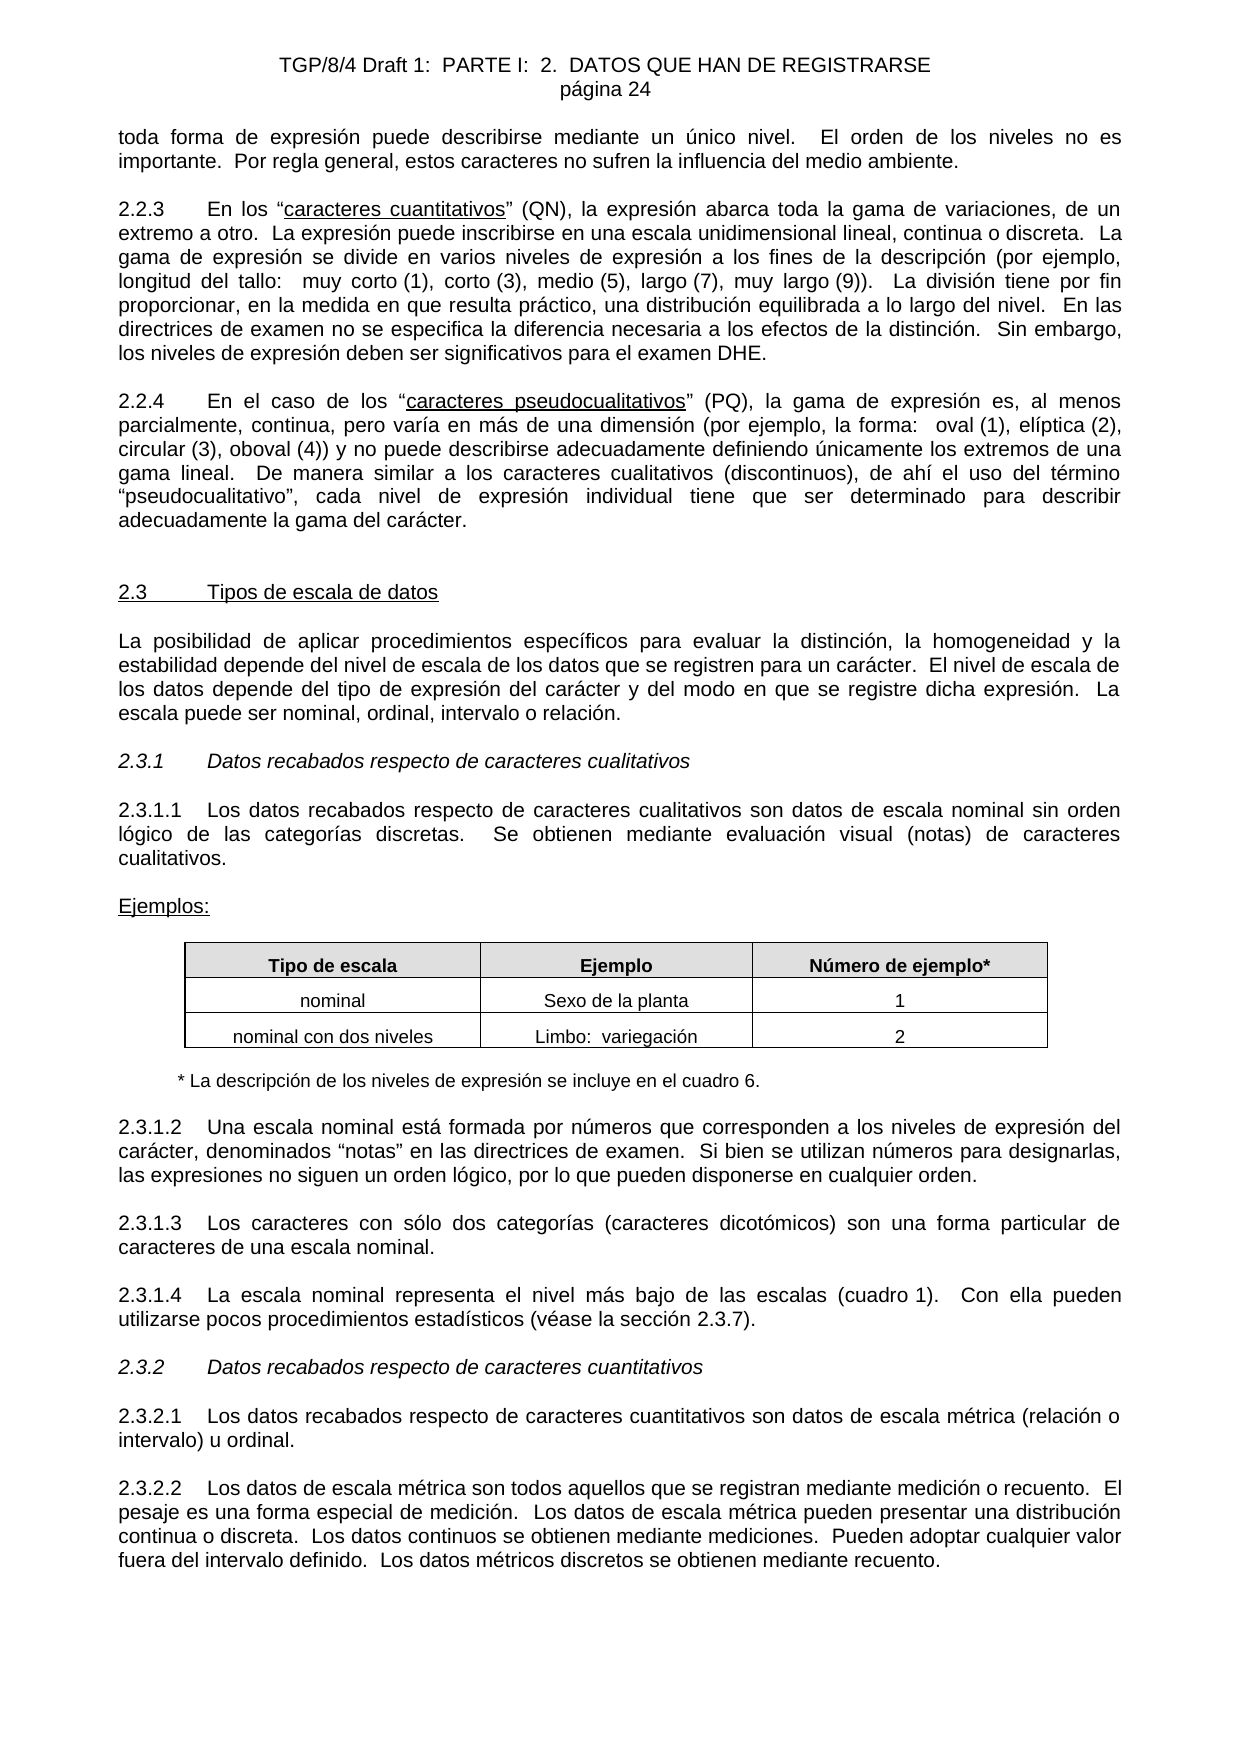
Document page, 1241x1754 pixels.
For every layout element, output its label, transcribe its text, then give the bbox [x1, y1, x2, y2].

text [118, 125, 1122, 173]
subtitle 2.3.1 Datos recabados respecto de caracteres cualitativos [118, 749, 1122, 773]
text 2.2.4 En el caso de los “caracteres pseudocualitativos” (PQ), la gama de expresión es, al menos parcialmente, continua, pero varía en más de una dimensión (por ejemplo, la forma: oval (1), elíptica (2), circular (3), oboval (4)) y no puede describirse adecuadamente definiendo únicamente los extremos de una gama lineal. De manera similar a los caracteres cualitativos (discontinuos), de ahí el uso del término “pseudocualitativo”, cada nivel de expresión individual tiene que ser determinado para describir adecuadamente la gama del carácter. [118, 388, 1122, 532]
text 2.3.1.4 La escala nominal representa el nivel más bajo de las escalas (cuadro 1). Con ella pueden utilizarse pocos procedimientos estadísticos (véase la sección 2.3.7). [118, 1283, 1122, 1331]
subtitle 2.3 Tipos de escala de datos [118, 580, 1122, 604]
text 2.3.2.1 Los datos recabados respecto de caracteres cuantitativos son datos de escala métrica (relación o intervalo) u ordinal. [118, 1404, 1122, 1452]
table_header Número de ejemplo* [753, 943, 1047, 977]
table_cell nominal [186, 978, 480, 1012]
table_header Tipo de escala [186, 943, 480, 977]
text 2.3.1.1 Los datos recabados respecto de caracteres cualitativos son datos de escala nominal sin orden lógico de las categorías discretas. Se obtienen mediante evaluación visual (notas) de caracteres cualitativos. [118, 798, 1122, 870]
text 2.2.3 En los “caracteres cuantitativos” (QN), la expresión abarca toda la gama de variaciones, de un extremo a otro. La expresión puede inscribirse en una escala unidimensional lineal, continua o discreta. La gama de expresión se divide en varios niveles de expresión a los fines de la descripción (por ejemplo, longitud del tallo: muy corto (1), corto (3), medio (5), largo (7), muy largo (9)). La división tiene por fin proporcionar, en la medida en que resulta práctico, una distribución equilibrada a lo largo del nivel. En las directrices de examen no se especifica la diferencia necesaria a los efectos de la distinción. Sin embargo, los niveles de expresión deben ser significativos para el examen DHE. [118, 197, 1122, 364]
text 2.3.1.3 Los caracteres con sólo dos categorías (caracteres dicotómicos) son una forma particular de caracteres de una escala nominal. [118, 1211, 1122, 1259]
table_header Ejemplo [481, 943, 752, 977]
text 2.3.2.2 Los datos de escala métrica son todos aquellos que se registran mediante medición o recuento. El pesaje es una forma especial de medición. Los datos de escala métrica pueden presentar una distribución continua o discreta. Los datos continuos se obtienen mediante mediciones. Pueden adoptar cualquier valor fuera del intervalo definido. Los datos métricos discretos se obtienen mediante recuento. [118, 1476, 1122, 1571]
table_cell nominal con dos niveles [186, 1013, 480, 1047]
table_cell Limbo: variegación [481, 1013, 752, 1047]
table_cell 1 [753, 978, 1047, 1012]
text La posibilidad de aplicar procedimientos específicos para evaluar la distinción, la homogeneidad y la estabilidad depende del nivel de escala de los datos que se registren para un carácter. El nivel de escala de los datos depende del tipo de expresión del carácter y del modo en que se registre dicha expresión. La escala puede ser nominal, ordinal, intervalo o relación. [118, 629, 1122, 725]
table_cell Sexo de la planta [481, 978, 752, 1012]
table_cell 2 [753, 1013, 1047, 1047]
text * La descripción de los niveles de expresión se incluye en el cuadro 6. [177, 1069, 1122, 1091]
text Ejemplos: [118, 894, 1122, 918]
subtitle 2.3.2 Datos recabados respecto de caracteres cuantitativos [118, 1355, 1122, 1379]
text 2.3.1.2 Una escala nominal está formada por números que corresponden a los niveles de expresión del carácter, denominados “notas” en las directrices de examen. Si bien se utilizan números para designarlas, las expresiones no siguen un orden lógico, por lo que pueden disponerse en cualquier orden. [118, 1115, 1122, 1187]
